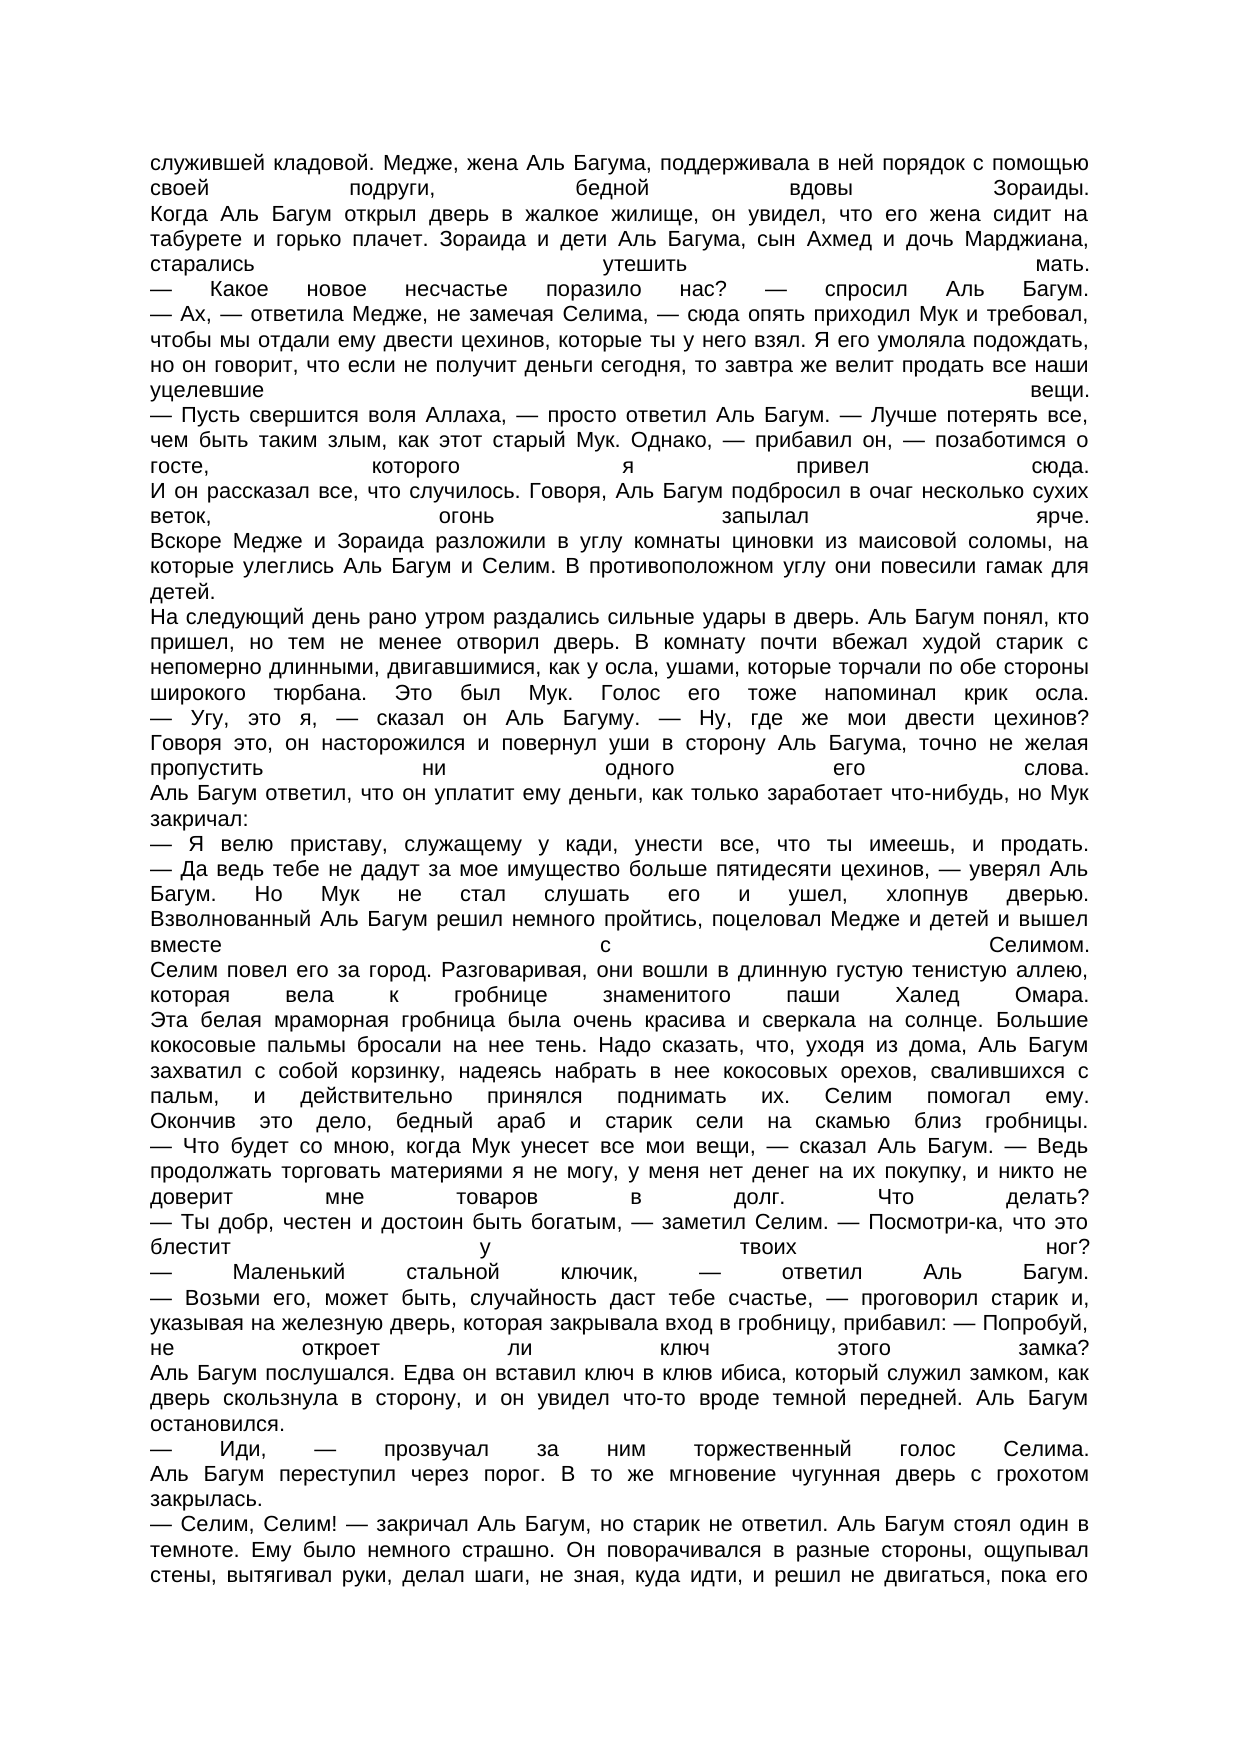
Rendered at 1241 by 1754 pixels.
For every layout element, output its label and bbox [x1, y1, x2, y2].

text [150, 150, 1090, 1587]
